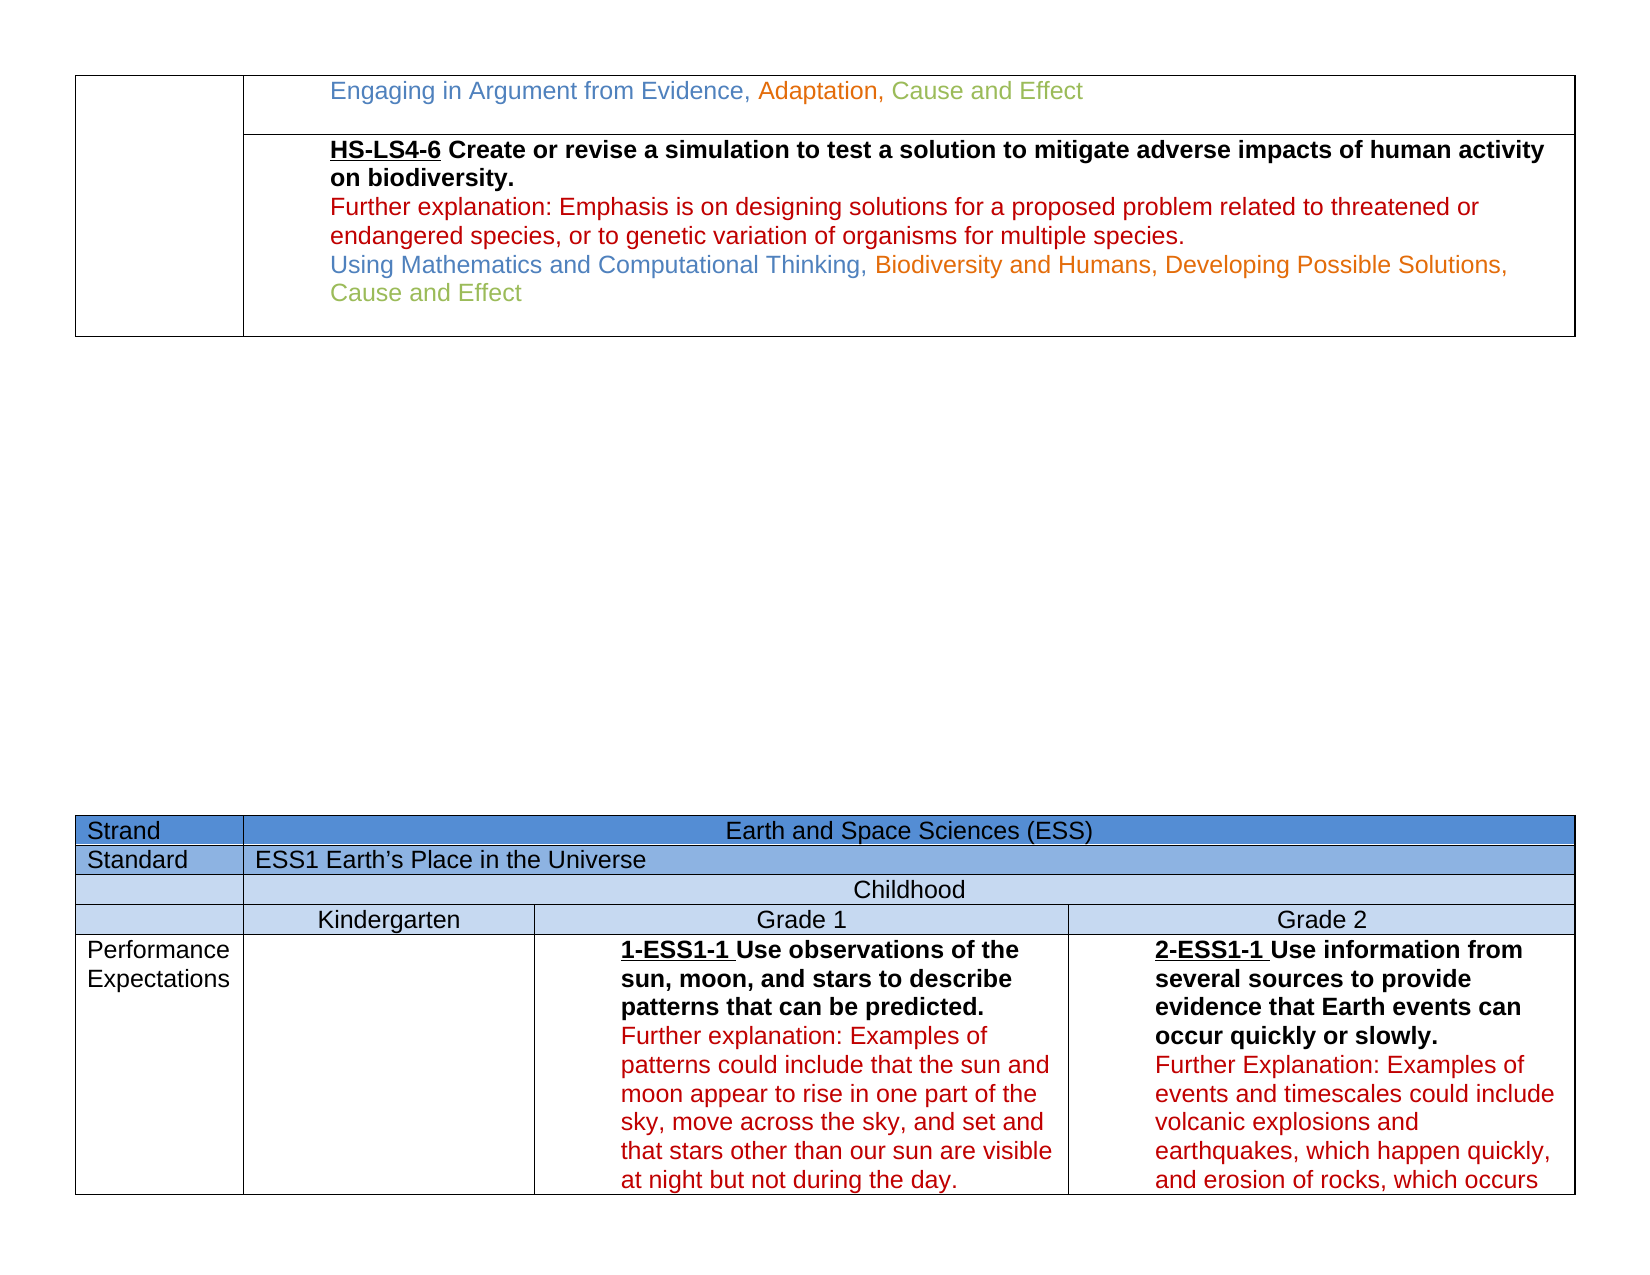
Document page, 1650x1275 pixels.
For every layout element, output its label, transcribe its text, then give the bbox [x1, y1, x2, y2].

table_cell Kindergarten [244, 905, 534, 934]
table_cell Standard [76, 846, 243, 874]
table_cell HS-LS4-6 Create or revise a simulation to test a solution to mitigate adverse impacts of human activity on biodiversity. Further explanation: Emphasis is on designing solutions for a proposed problem related to threatened or endangered species, or to genetic variation of organisms for multiple species. Using Mathematics and Computational Thinking, Biodiversity and Humans, Developing Possible Solutions, Cause and Effect [244, 135, 1574, 336]
table_cell [244, 935, 534, 1194]
table_cell [76, 875, 243, 904]
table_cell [535, 935, 1068, 1194]
table_cell Childhood [244, 875, 1574, 904]
table_cell [76, 905, 243, 934]
table_cell Grade 1 [535, 905, 1068, 934]
table_header Strand [76, 816, 243, 844]
table_header Earth and Space Sciences (ESS) [244, 816, 1574, 844]
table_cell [76, 935, 243, 1194]
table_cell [244, 76, 1574, 133]
table_cell Grade 2 [1069, 905, 1574, 934]
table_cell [1069, 935, 1574, 1194]
table_cell ESS1 Earth’s Place in the Universe [244, 846, 1574, 874]
